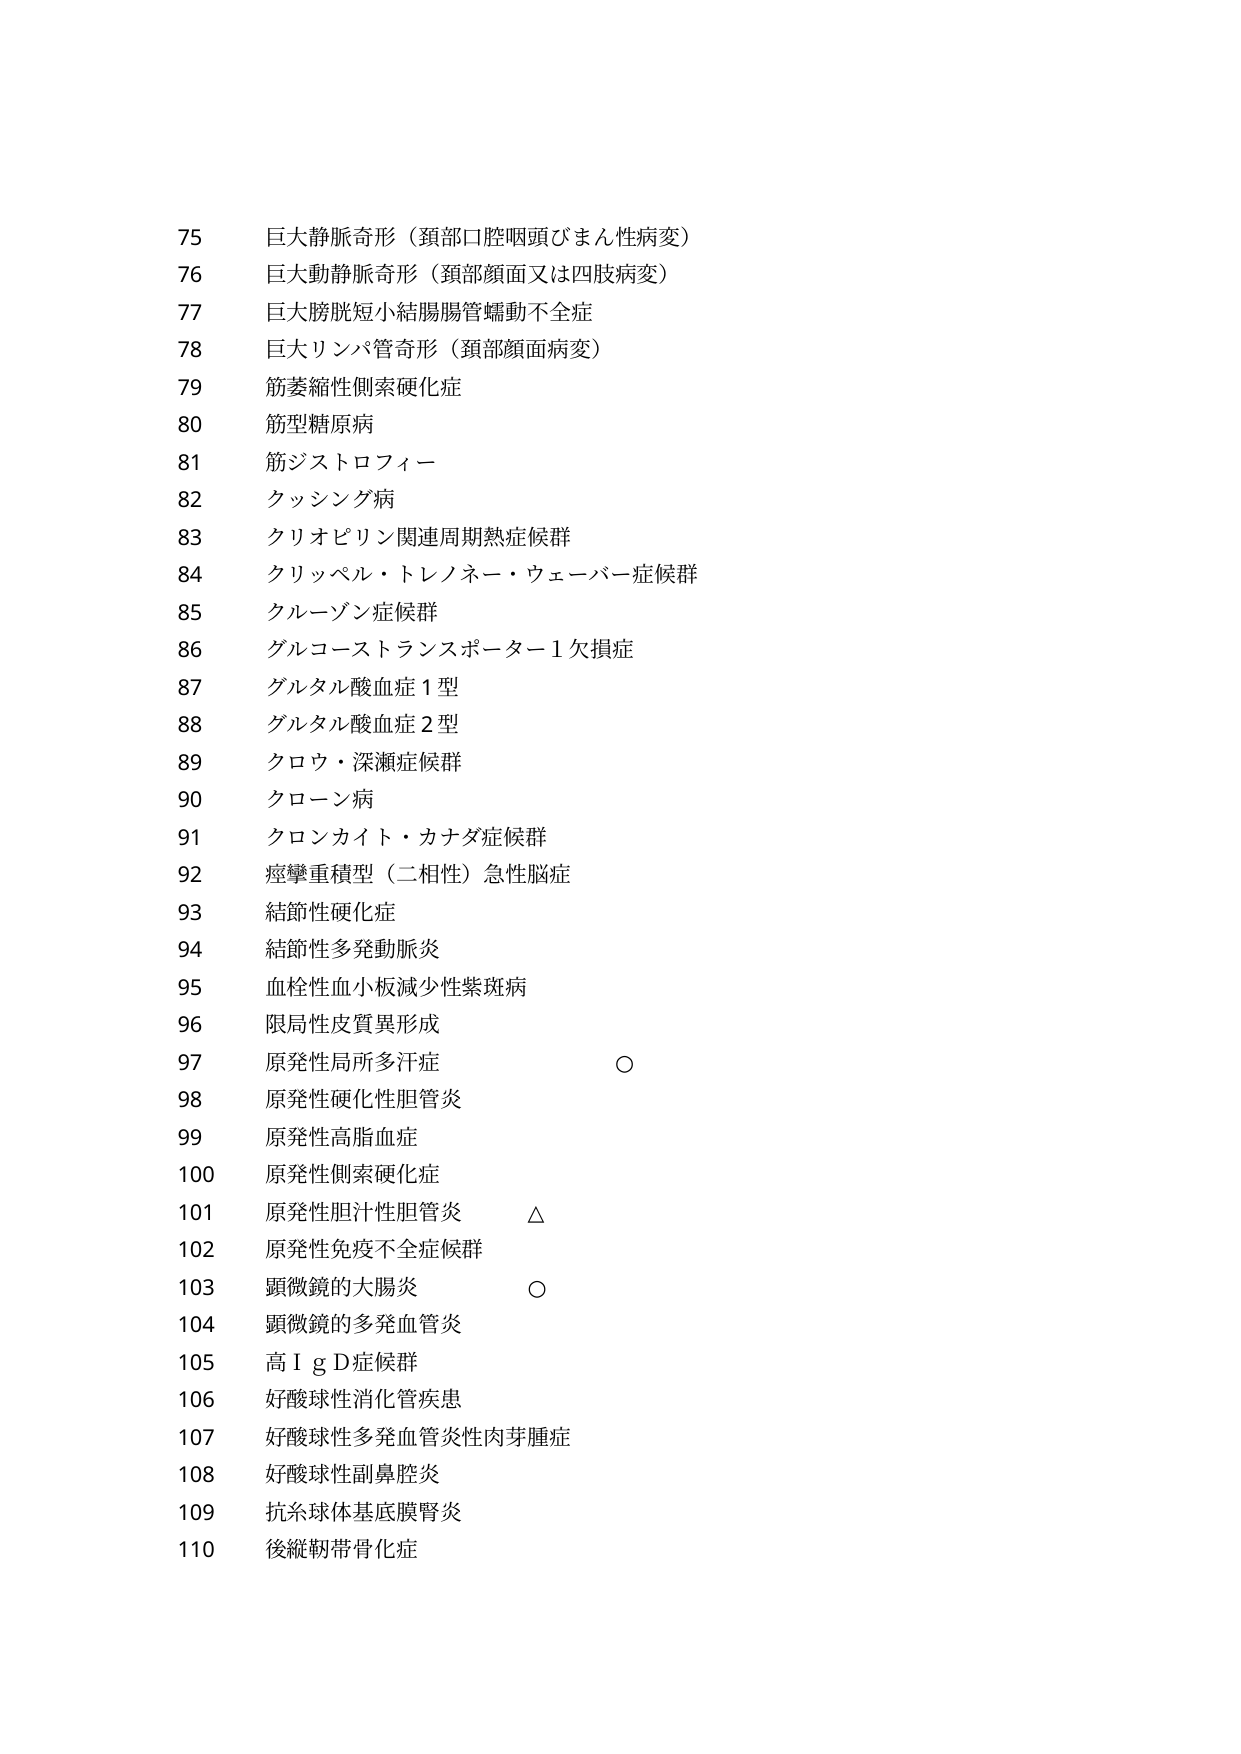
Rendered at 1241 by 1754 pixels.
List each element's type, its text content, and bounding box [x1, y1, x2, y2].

text 96 限局性皮質異形成 [177, 1004, 1063, 1042]
text 95 血栓性血小板減少性紫斑病 [177, 967, 1063, 1004]
text 79 筋萎縮性側索硬化症 [177, 367, 1063, 404]
text 83 クリオピリン関連周期熱症候群 [177, 517, 1063, 554]
text 81 筋ジストロフィー [177, 442, 1063, 479]
text 78 巨大リンパ管奇形（頚部顔面病変） [177, 329, 1063, 367]
text 110 後縦靭帯骨化症 [177, 1529, 1063, 1567]
text 80 筋型糖原病 [177, 404, 1063, 442]
text 106 好酸球性消化管疾患 [177, 1379, 1063, 1417]
text 98 原発性硬化性胆管炎 [177, 1079, 1063, 1117]
text 90 クローン病 [177, 779, 1063, 817]
text 76 巨大動静脈奇形（頚部顔面又は四肢病変） [177, 254, 1063, 292]
text 99 原発性高脂血症 [177, 1117, 1063, 1154]
text 97 原発性局所多汗症 ○ [177, 1042, 1063, 1079]
text 107 好酸球性多発血管炎性肉芽腫症 [177, 1417, 1063, 1454]
text 94 結節性多発動脈炎 [177, 929, 1063, 967]
text 108 好酸球性副鼻腔炎 [177, 1454, 1063, 1492]
text 85 クルーゾン症候群 [177, 592, 1063, 629]
text 77 巨大膀胱短小結腸腸管蠕動不全症 [177, 292, 1063, 329]
text 109 抗糸球体基底膜腎炎 [177, 1492, 1063, 1529]
text 86 グルコーストランスポーター１欠損症 [177, 629, 1063, 667]
text 91 クロンカイト・カナダ症候群 [177, 817, 1063, 854]
text 88 グルタル酸血症2型 [177, 704, 1063, 742]
text 100 原発性側索硬化症 [177, 1154, 1063, 1192]
text 92 痙攣重積型（二相性）急性脳症 [177, 854, 1063, 892]
text 102 原発性免疫不全症候群 [177, 1229, 1063, 1267]
text 89 クロウ・深瀬症候群 [177, 742, 1063, 779]
text 105 高ＩｇＤ症候群 [177, 1342, 1063, 1379]
text 104 顕微鏡的多発血管炎 [177, 1304, 1063, 1342]
text 87 グルタル酸血症1型 [177, 667, 1063, 704]
text 84 クリッペル・トレノネー・ウェーバー症候群 [177, 554, 1063, 592]
text 82 クッシング病 [177, 479, 1063, 517]
text 101 原発性胆汁性胆管炎 △ [177, 1192, 1063, 1229]
text 93 結節性硬化症 [177, 892, 1063, 929]
text 103 顕微鏡的大腸炎 ○ [177, 1267, 1063, 1304]
text 75 巨大静脈奇形（頚部口腔咽頭びまん性病変） [177, 217, 1063, 254]
